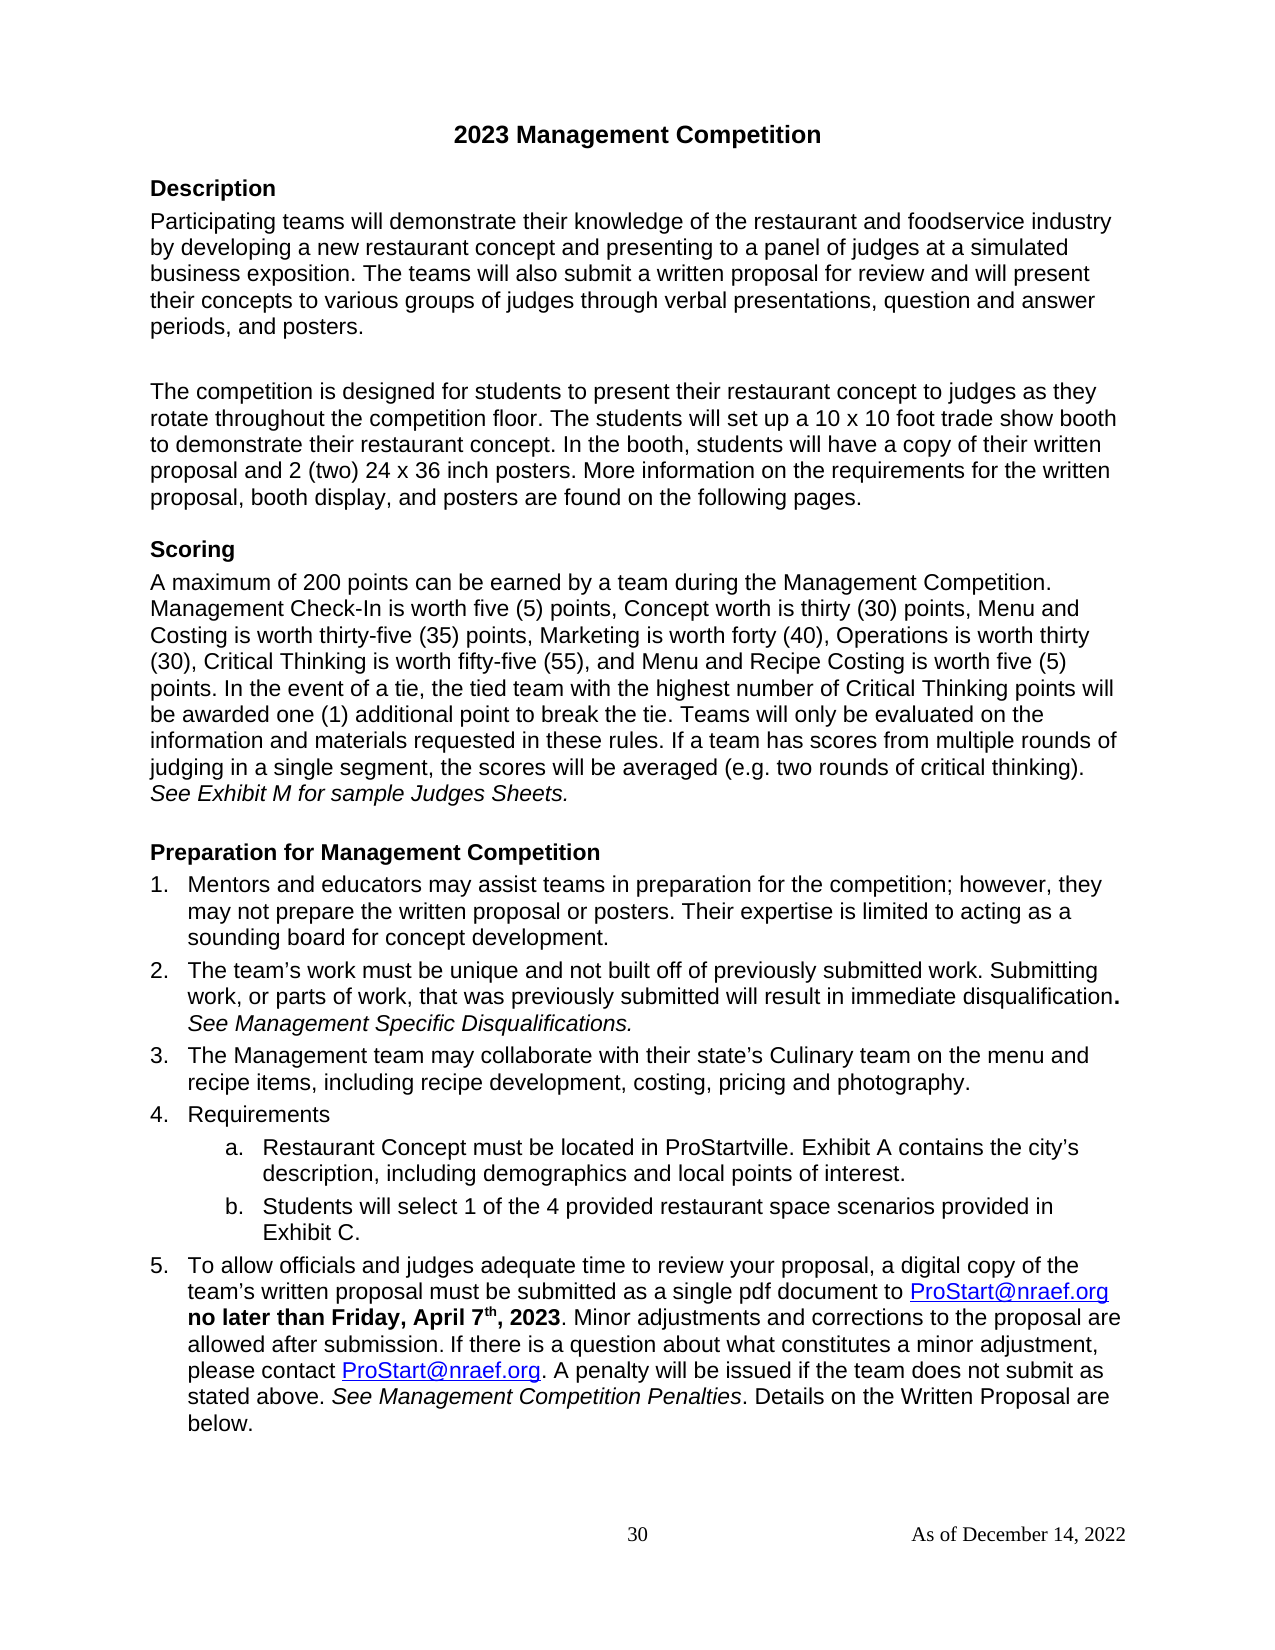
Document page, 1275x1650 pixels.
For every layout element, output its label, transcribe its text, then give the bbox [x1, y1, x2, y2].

list The team’s work must be unique and not built off of previously submitted work. Submitting work, or parts of work, that was previously submitted will result in immediate disqualification. See Management Specific Disqualifications. [150, 957, 1125, 1036]
list Students will select 1 of the 4 provided restaurant space scenarios provided in Exhibit C. [225, 1193, 1125, 1245]
list Mentors and educators may assist teams in preparation for the competition; however, they may not prepare the written proposal or posters. Their expertise is limited to acting as a sounding board for concept development. [150, 871, 1125, 951]
list Restaurant Concept must be located in ProStartville. Exhibit A contains the city’s description, including demographics and local points of interest. [225, 1134, 1125, 1186]
list Requirements [150, 1101, 1125, 1127]
text Description [150, 175, 1125, 201]
text 2023 Management Competition [150, 120, 1125, 149]
text Participating teams will demonstrate their knowledge of the restaurant and foodservice industry by developing a new restaurant concept and presenting to a panel of judges at a simulated business exposition. The teams will also submit a written proposal for review and will present their concepts to various groups of judges through verbal presentations, question and answer periods, and posters. [150, 208, 1125, 339]
text Scoring [150, 536, 1125, 563]
text Preparation for Management Competition [150, 839, 1125, 865]
text A maximum of 200 points can be earned by a team during the Management Competition. Management Check-In is worth five (5) points, Concept worth is thirty (30) points, Menu and Costing is worth thirty-five (35) points, Marketing is worth forty (40), Operations is worth thirty (30), Critical Thinking is worth fifty-five (55), and Menu and Recipe Costing is worth five (5) points. In the event of a tie, the tied team with the highest number of Critical Thinking points will be awarded one (1) additional point to break the tie. Teams will only be evaluated on the information and materials requested in these rules. If a team has scores from multiple rounds of judging in a single segment, the scores will be averaged (e.g. two rounds of critical thinking). See Exhibit M for sample Judges Sheets. [150, 569, 1125, 806]
list The Management team may collaborate with their state’s Culinary team on the menu and recipe items, including recipe development, costing, pricing and photography. [150, 1042, 1125, 1095]
list To allow officials and judges adequate time to review your proposal, a digital copy of the team’s written proposal must be submitted as a single pdf document to ProStart@nraef.org no later than Friday, April 7th, 2023. Minor adjustments and corrections to the proposal are allowed after submission. If there is a question about what constitutes a minor adjustment, please contact ProStart@nraef.org. A penalty will be issued if the team does not submit as stated above. See Management Competition Penalties. Details on the Written Proposal are below. [150, 1252, 1125, 1436]
text The competition is designed for students to present their restaurant concept to judges as they rotate throughout the competition floor. The students will set up a 10 x 10 foot trade show booth to demonstrate their restaurant concept. In the booth, students will have a copy of their written proposal and 2 (two) 24 x 36 inch posters. More information on the requirements for the written proposal, booth display, and posters are found on the following pages. [150, 378, 1125, 510]
